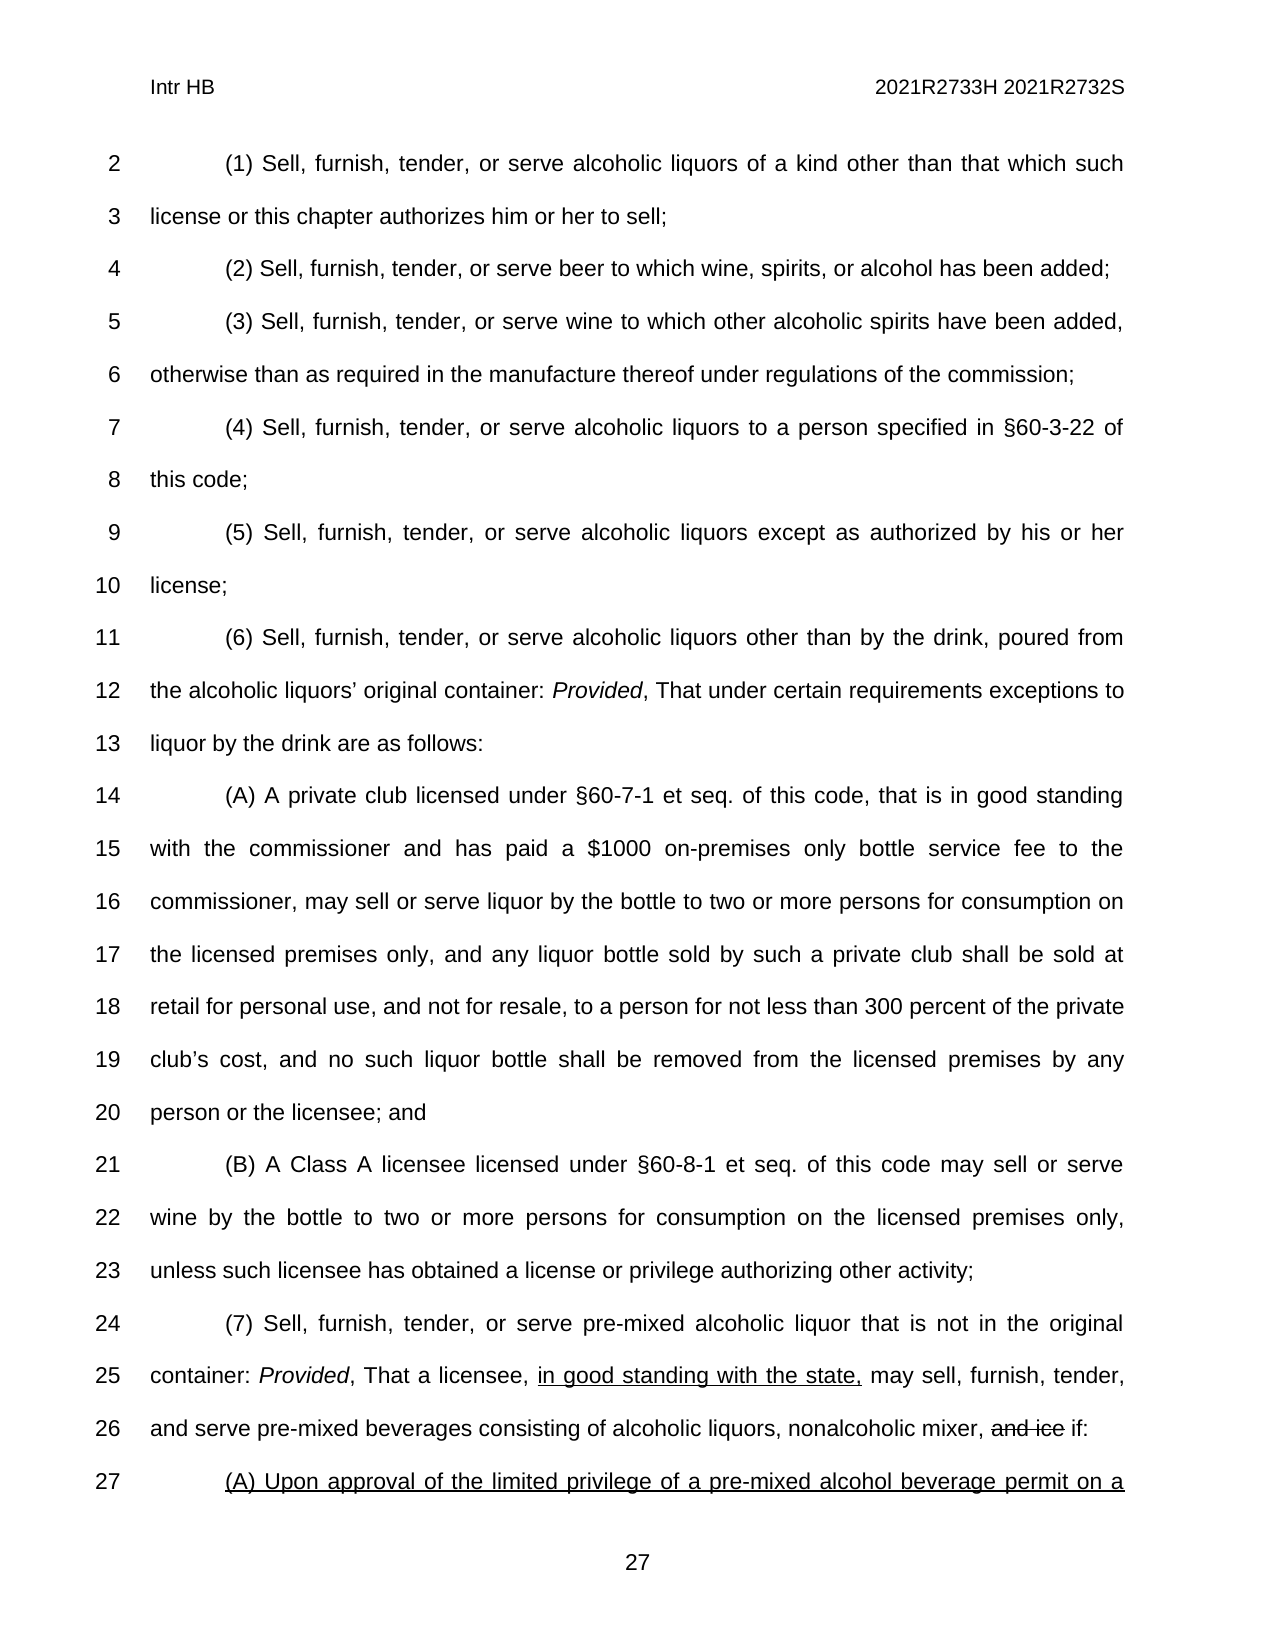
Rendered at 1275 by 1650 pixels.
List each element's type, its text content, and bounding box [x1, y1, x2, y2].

text (B) A Class A licensee licensed under §60-8-1 et seq. of this code may sell or serve wine by the bottle to two or more persons for consumption on the licensed premises only, unless such licensee has obtained a license or privilege authorizing other activity; [150, 1151, 1125, 1283]
text (2) Sell, furnish, tender, or serve beer to which wine, spirits, or alcohol has been added; [150, 255, 1125, 282]
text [150, 1468, 1125, 1494]
text (3) Sell, furnish, tender, or serve wine to which other alcoholic spirits have been added, otherwise than as required in the manufacture thereof under regulations of the commission; [150, 308, 1125, 387]
text (A) A private club licensed under §60-7-1 et seq. of this code, that is in good standing with the commissioner and has paid a $1000 on-premises only bottle service fee to the commissioner, may sell or serve liquor by the bottle to two or more persons for consumption on the licensed premises only, and any liquor bottle sold by such a private club shall be sold at retail for personal use, and not for resale, to a person for not less than 300 percent of the private club’s cost, and no such liquor bottle shall be removed from the licensed premises by any person or the licensee; and [150, 782, 1125, 1125]
text (6) Sell, furnish, tender, or serve alcoholic liquors other than by the drink, poured from the alcoholic liquors’ original container: Provided, That under certain requirements exceptions to liquor by the drink are as follows: [150, 624, 1125, 756]
text (7) Sell, furnish, tender, or serve pre-mixed alcoholic liquor that is not in the original container: Provided, That a licensee, in good standing with the state, may sell, furnish, tender, and serve pre-mixed beverages consisting of alcoholic liquors, nonalcoholic mixer, and ice if: [150, 1309, 1125, 1441]
text (4) Sell, furnish, tender, or serve alcoholic liquors to a person specified in §60-3-22 of this code; [150, 413, 1125, 493]
text (5) Sell, furnish, tender, or serve alcoholic liquors except as authorized by his or her license; [150, 519, 1125, 598]
text (1) Sell, furnish, tender, or serve alcoholic liquors of a kind other than that which such license or this chapter authorizes him or her to sell; [150, 150, 1125, 229]
